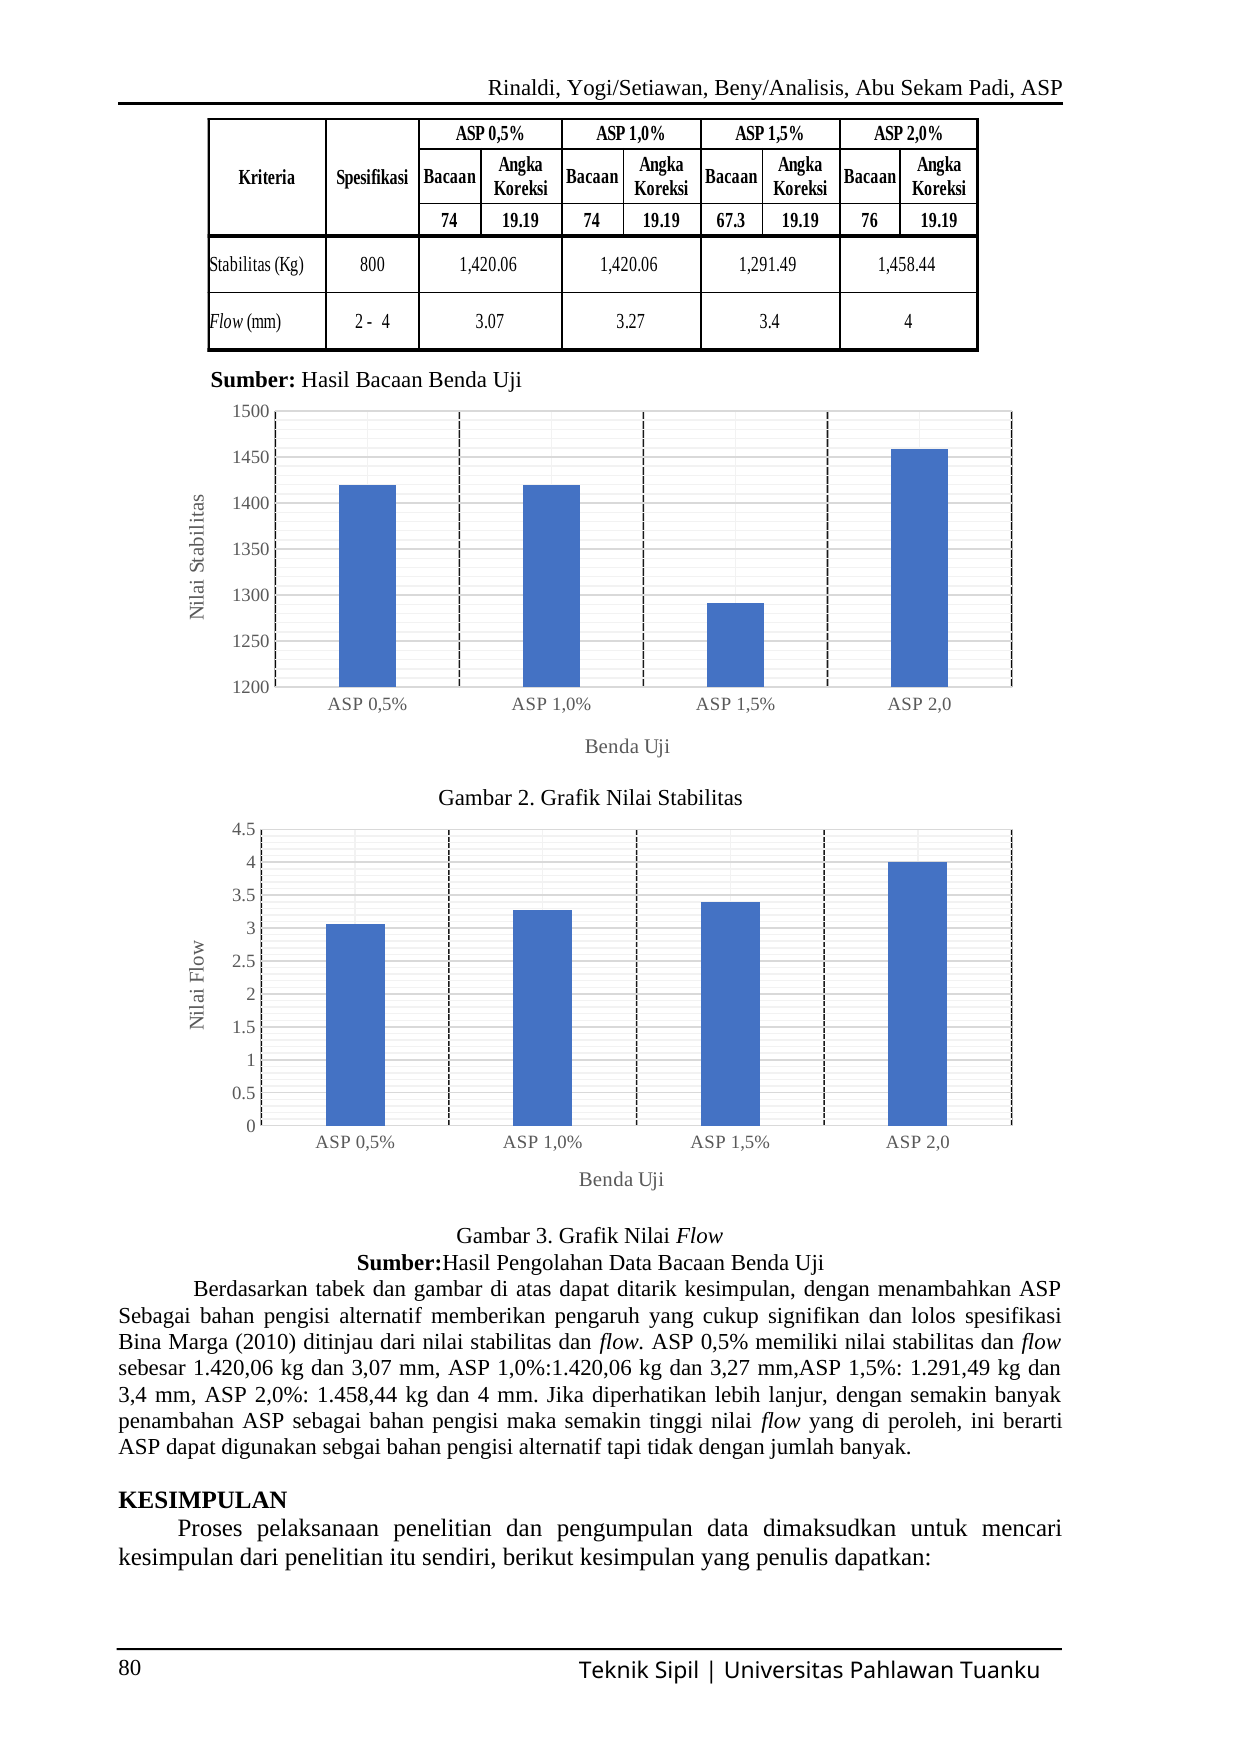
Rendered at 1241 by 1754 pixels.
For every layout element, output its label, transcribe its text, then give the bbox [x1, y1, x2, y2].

subtitle Proses pelaksanaan penelitian dan pengumpulan data dimaksudkan untuk mencari kesimpulan dari penelitian itu sendiri, berikut kesimpulan yang penulis dapatkan: [118, 1513, 1063, 1571]
text Gambar 2. Grafik Nilai Stabilitas [118, 784, 1063, 810]
text Sumber:Hasil Pengolahan Data Bacaan Benda Uji [118, 1249, 1063, 1275]
text Berdasarkan tabek dan gambar di atas dapat ditarik kesimpulan, dengan menambahkan ASP Sebagai bahan pengisi alternatif memberikan pengaruh yang cukup signifikan dan lolos spesifikasi Bina Marga (2010) ditinjau dari nilai stabilitas dan flow. ASP 0,5% memiliki nilai stabilitas dan flow sebesar 1.420,06 kg dan 3,07 mm, ASP 1,0%:1.420,06 kg dan 3,27 mm,ASP 1,5%: 1.291,49 kg dan 3,4 mm, ASP 2,0%: 1.458,44 kg dan 4 mm. Jika diperhatikan lebih lanjur, dengan semakin banyak penambahan ASP sebagai bahan pengisi maka semakin tinggi nilai flow yang di peroleh, ini berarti ASP dapat digunakan sebgai bahan pengisi alternatif tapi tidak dengan jumlah banyak. [118, 1275, 1063, 1460]
text Gambar 3. Grafik Nilai Flow [118, 1223, 1063, 1249]
list Sumber: Hasil Bacaan Benda Uji [118, 366, 1063, 392]
text KESIMPULAN [118, 1485, 1063, 1513]
